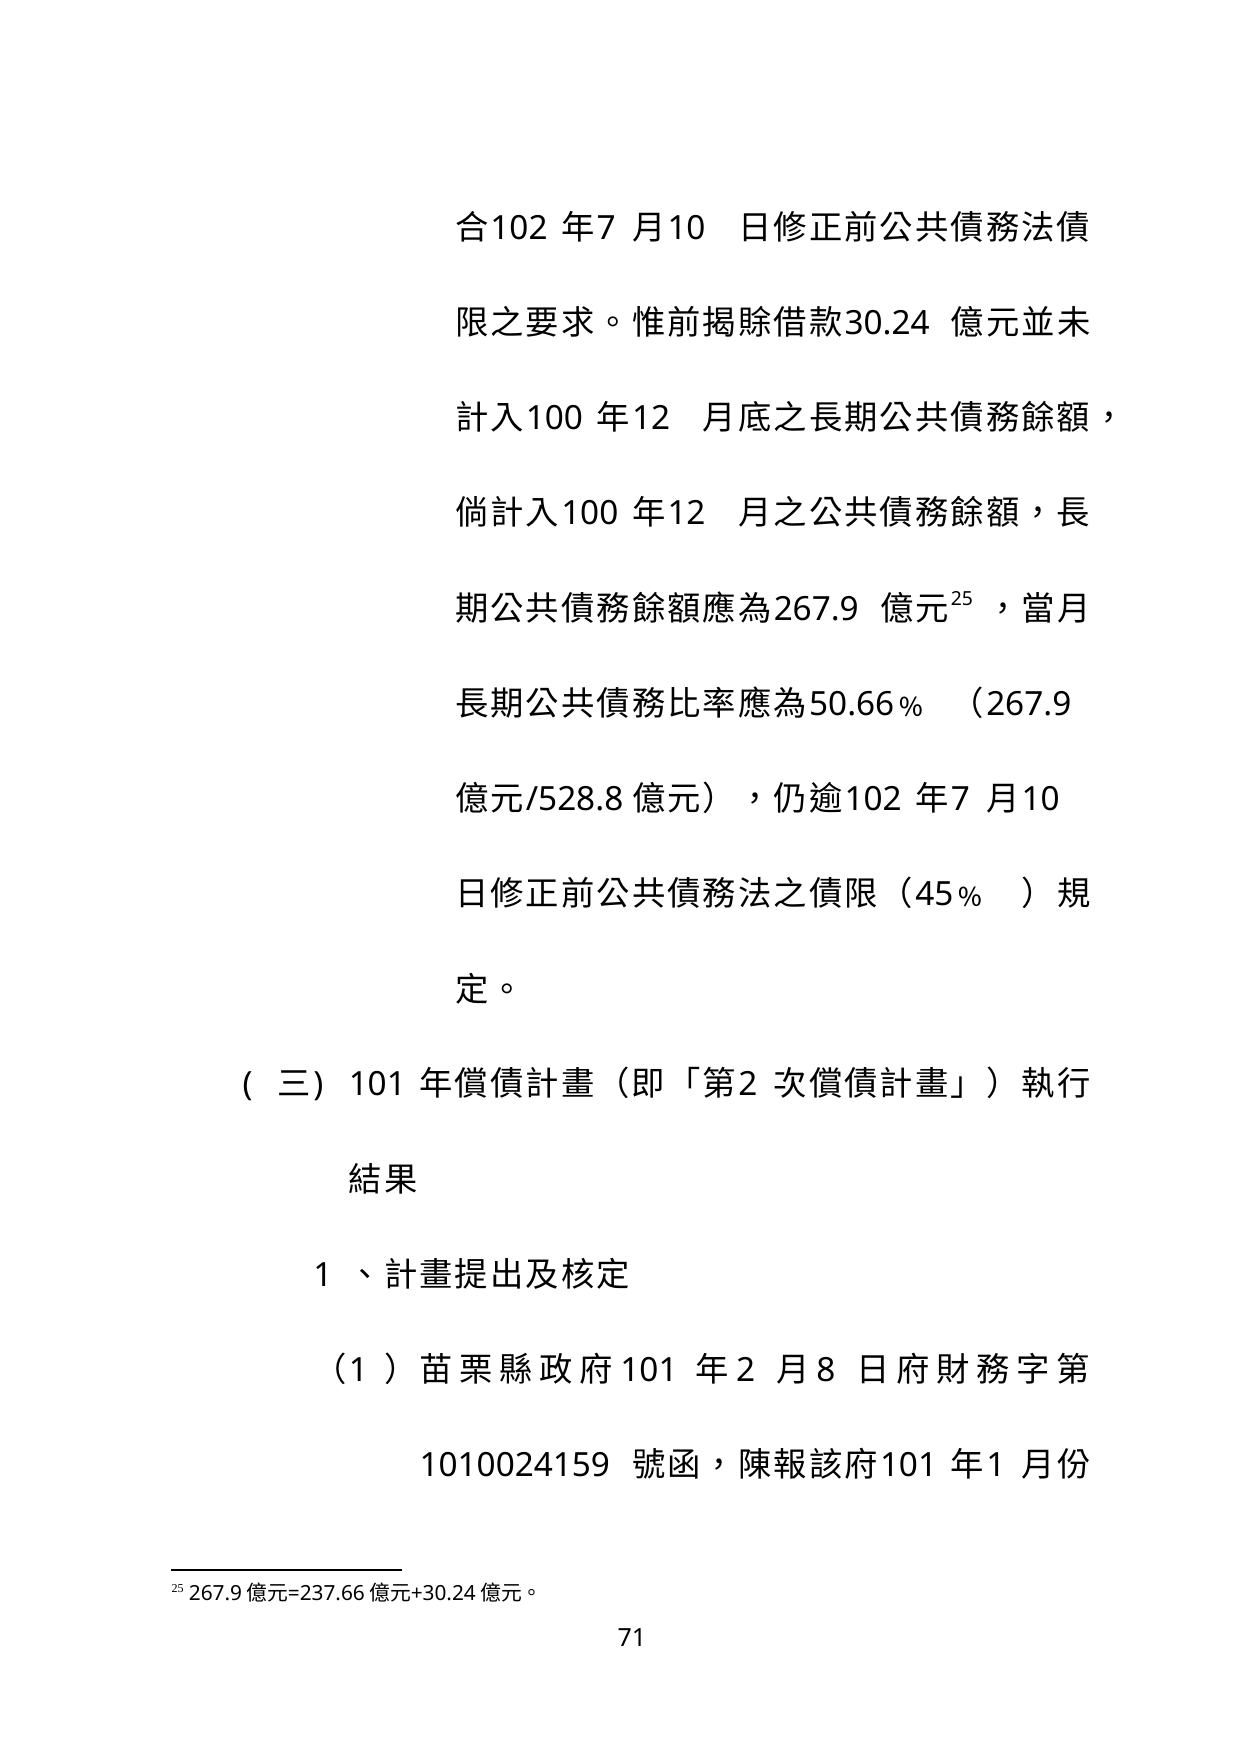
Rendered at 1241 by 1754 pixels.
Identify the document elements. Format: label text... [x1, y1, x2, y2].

subtitle 計畫提出及核定 [296, 1224, 1092, 1320]
subtitle 101年償債計畫（即「第2次償債計畫」）執行結果 [242, 1034, 1092, 1224]
